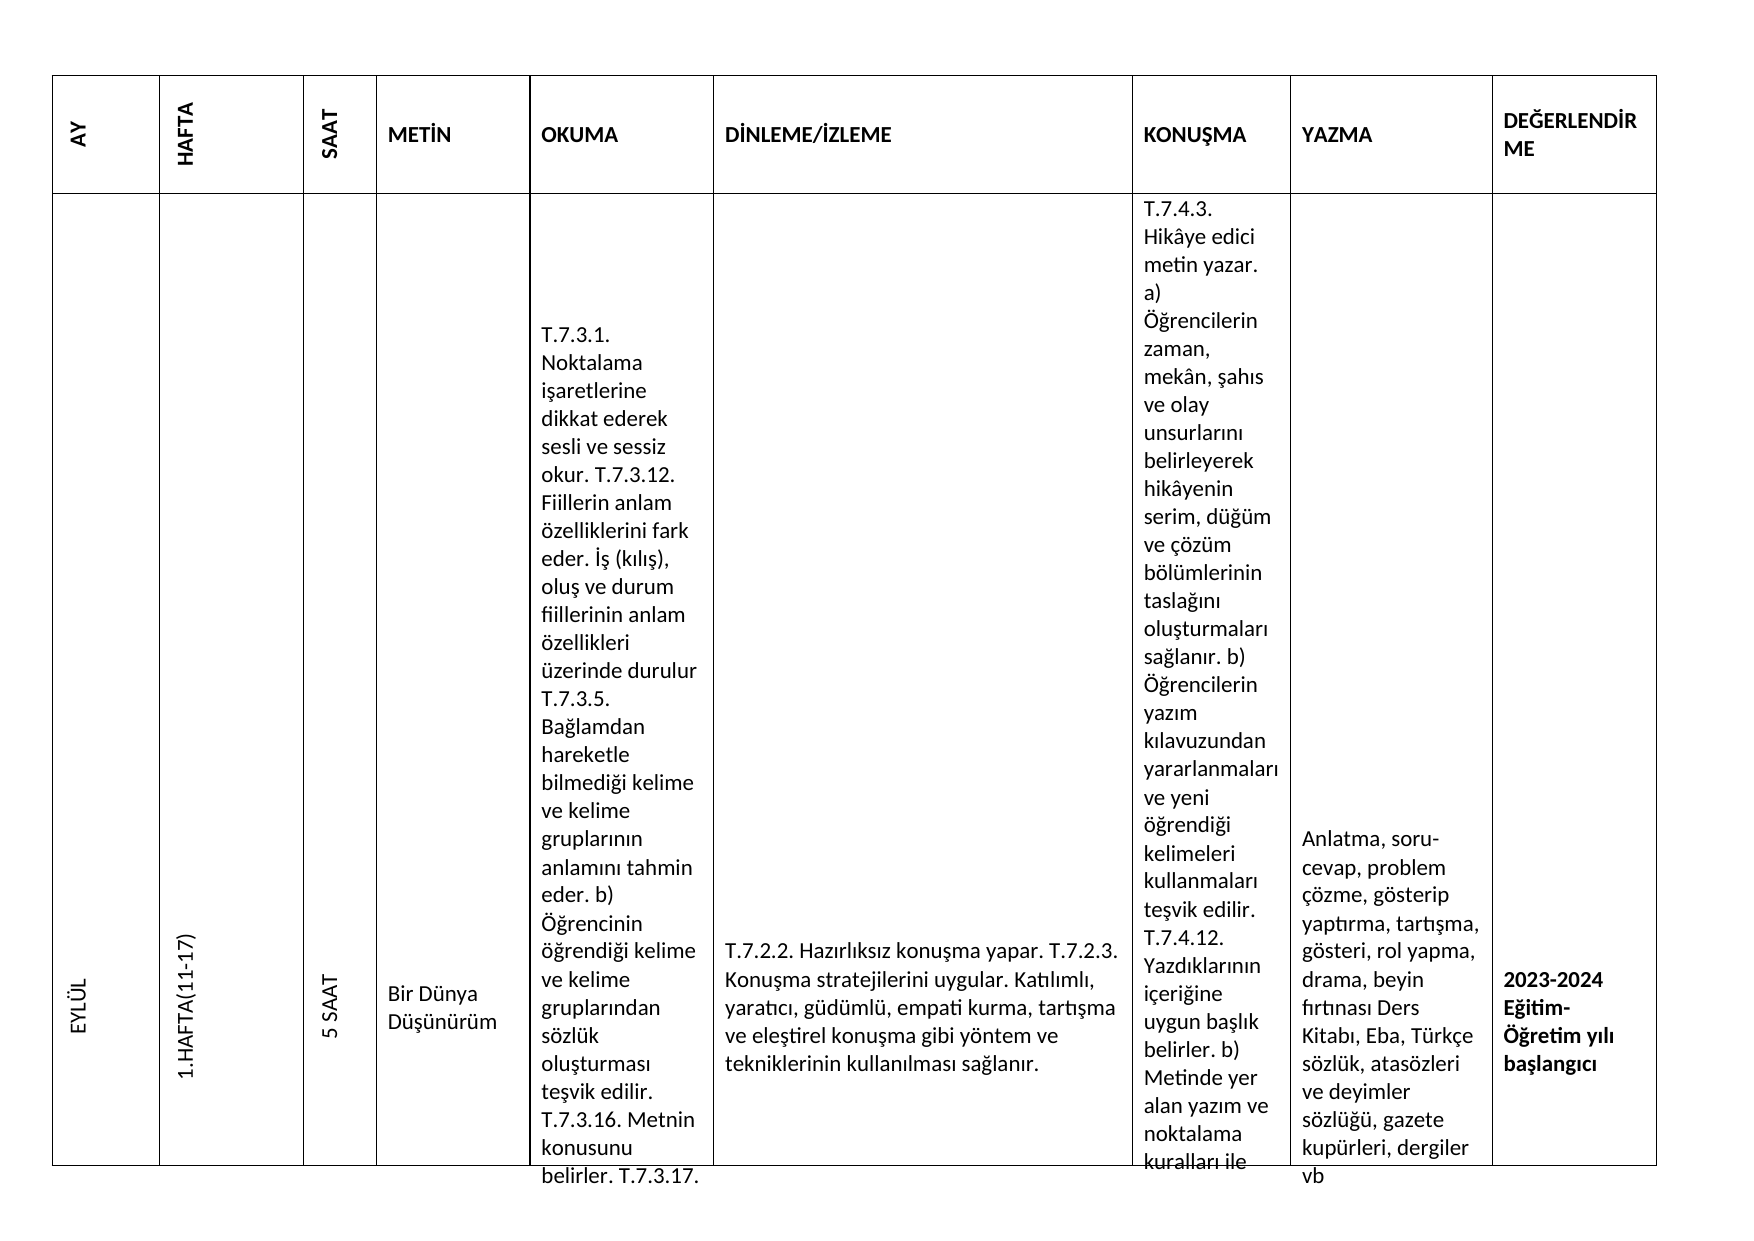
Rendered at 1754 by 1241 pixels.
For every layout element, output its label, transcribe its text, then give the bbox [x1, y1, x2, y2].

table_cell 1.HAFTA(11-17) [160, 194, 303, 1165]
table_header OKUMA [531, 76, 713, 193]
table_cell 5 SAAT [304, 194, 376, 1165]
table_header YAZMA [1291, 76, 1492, 193]
table_cell Bir Dünya Düşünürüm [377, 194, 529, 1165]
table_cell T.7.3.1. Noktalama işaretlerine dikkat ederek sesli ve sessiz okur. T.7.3.12. Fiillerin anlam özelliklerini fark eder. İş (kılış), oluş ve durum fiillerinin anlam özellikleri üzerinde durulur T.7.3.5. Bağlamdan hareketle bilmediği kelime ve kelime gruplarının anlamını tahmin eder. b) Öğrencinin öğrendiği kelime ve kelime gruplarından sözlük oluşturması teşvik edilir. T.7.3.16. Metnin konusunu belirler. T.7.3.17. Metnin ana fikrini/ana duygusunu belirler. T.7.3.18. Metindeki yardımcı fikirleri belirler. T.7.3.19. Metinle ilgili soruları cevaplar. Metin içi ve metin dışı anlam ilişkileri kurulur. T.7.3.23. Metnin içeriğine uygun başlık/başlıklar belirler T.7.3.29. Metin türlerini ayırt eder. [531, 194, 713, 1165]
table_cell 2023-2024 Eğitim-Öğretim yılı başlangıcı [1493, 194, 1656, 1165]
table_header METİN [377, 76, 529, 193]
table_cell T.7.2.2. Hazırlıksız konuşma yapar. T.7.2.3. Konuşma stratejilerini uygular. Katılımlı, yaratıcı, güdümlü, empati kurma, tartışma ve eleştirel konuşma gibi yöntem ve tekniklerinin kullanılması sağlanır. [714, 194, 1132, 1165]
table_cell T.7.4.3. Hikâye edici metin yazar. a) Öğrencilerin zaman, mekân, şahıs ve olay unsurlarını belirleyerek hikâyenin serim, düğüm ve çözüm bölümlerinin taslağını oluşturmaları sağlanır. b) Öğrencilerin yazım kılavuzundan yararlanmaları ve yeni öğrendiği kelimeleri kullanmaları teşvik edilir. T.7.4.12. Yazdıklarının içeriğine uygun başlık belirler. b) Metinde yer alan yazım ve noktalama kuralları ile sınırlı tutulur. T.7.4.16. Yazdıklarını düzenler. T.7.4.15. Yazılarında uygun geçiş ve bağlantı ifadelerini kullanır. Oysaki, başka bir deyişle, özellikle, ilk olarak ve son olarak ifadelerini kullanmaları sağlanır. b) Metinde yer alan yazım ve noktalama kuralları ile sınırlı tutulur. [1133, 194, 1290, 1165]
table_header AY [53, 76, 159, 193]
table_header KONUŞMA [1133, 76, 1290, 193]
table_header SAAT [304, 76, 376, 193]
table_header HAFTA [160, 76, 303, 193]
table_cell EYLÜL [53, 194, 159, 1165]
table_header DEĞERLENDİRME [1493, 76, 1656, 193]
table_header DİNLEME/İZLEME [714, 76, 1132, 193]
